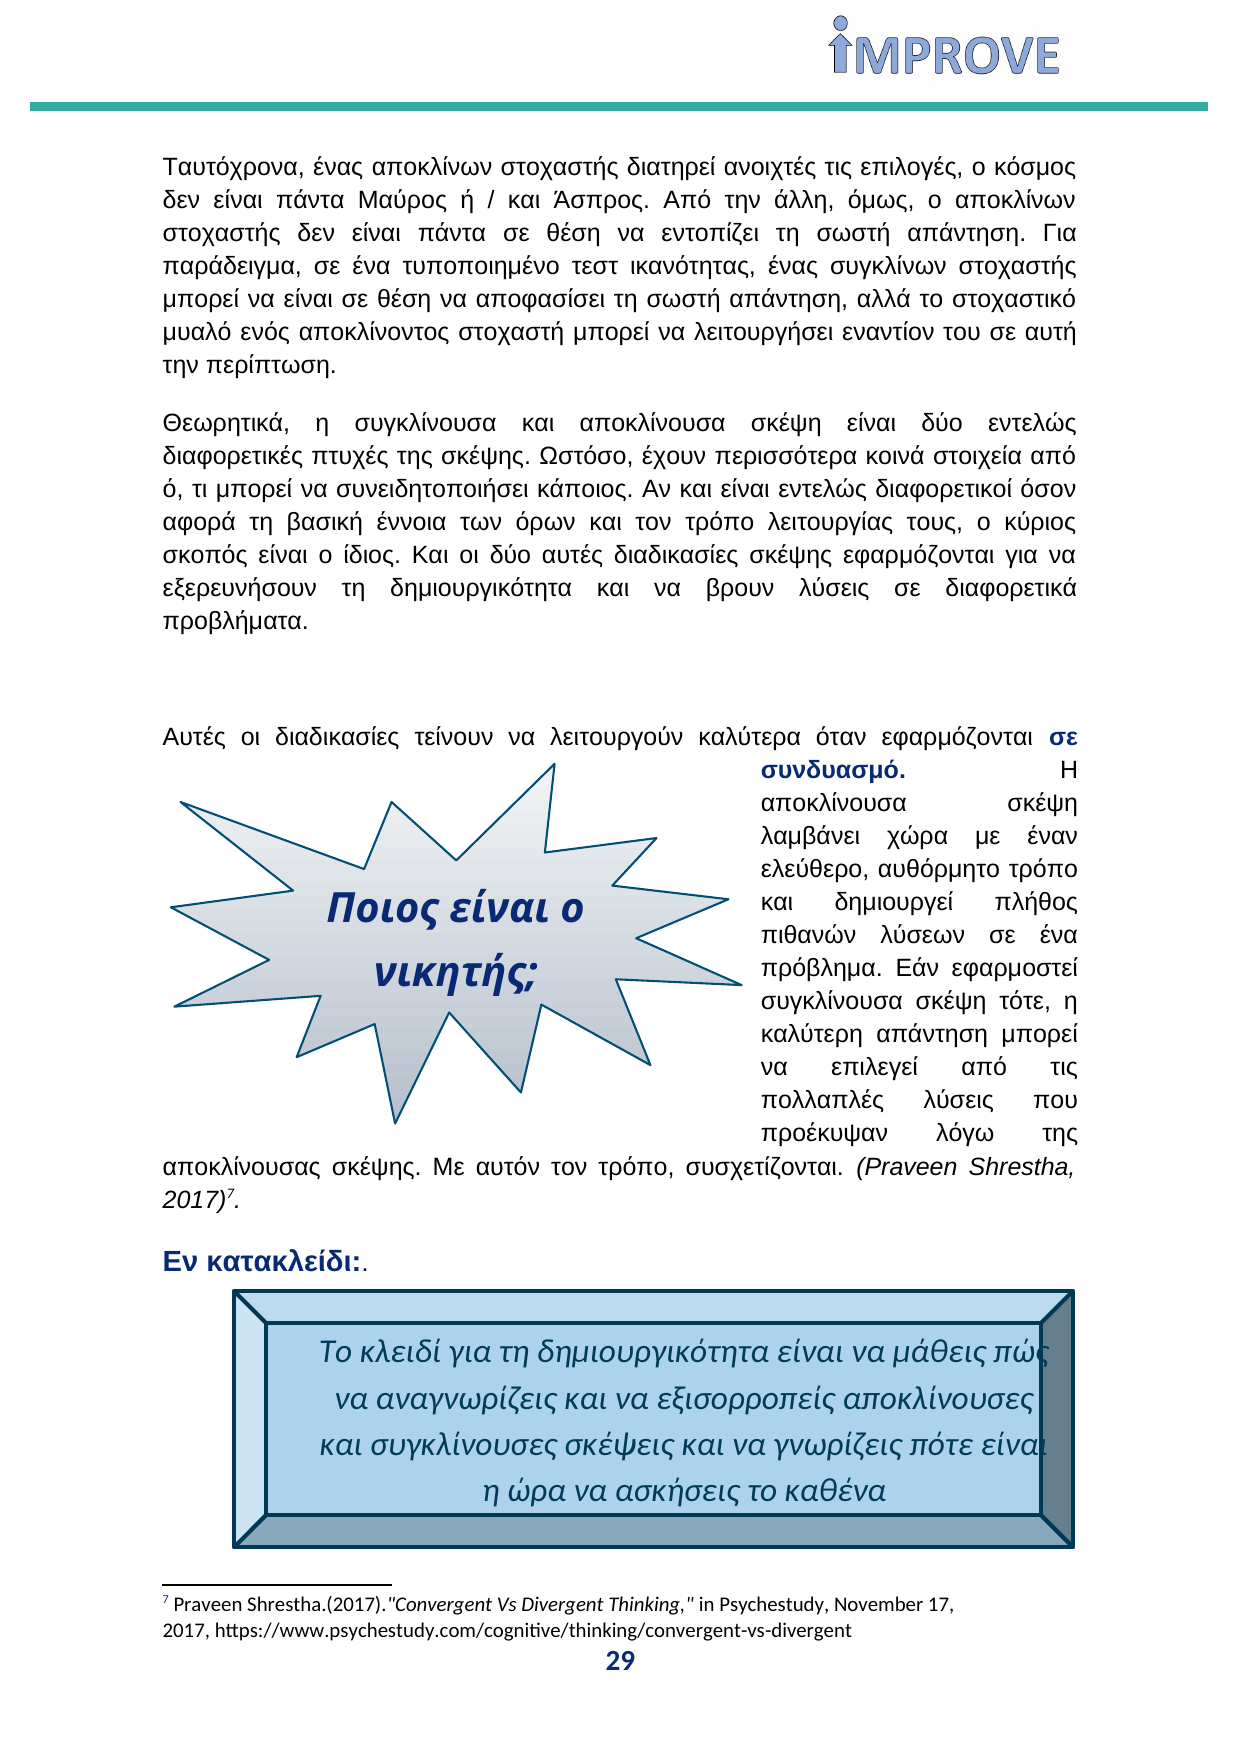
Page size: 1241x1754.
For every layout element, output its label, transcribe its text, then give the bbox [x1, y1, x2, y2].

text Θεωρητικά, η συγκλίνουσα και αποκλίνουσα σκέψη είναι δύο εντελώς διαφορετικές πτυχές της σκέψης. Ωστόσο, έχουν περισσότερα κοινά στοιχεία από ό, τι μπορεί να συνειδητοποιήσει κάποιος. Αν και είναι εντελώς διαφορετικοί όσον αφορά τη βασική έννοια των όρων και τον τρόπο λειτουργίας τους, ο κύριος σκοπός είναι ο ίδιος. Και οι δύο αυτές διαδικασίες σκέψης εφαρμόζονται για να εξερευνήσουν τη δημιουργικότητα και να βρουν λύσεις σε διαφορετικά προβλήματα. [162, 408, 1078, 635]
text Ταυτόχρονα, ένας αποκλίνων στοχαστής διατηρεί ανοιχτές τις επιλογές, ο κόσμος δεν είναι πάντα Μαύρος ή / και Άσπρος. Από την άλλη, όμως, ο αποκλίνων στοχαστής δεν είναι πάντα σε θέση να εντοπίζει τη σωστή απάντηση. Για παράδειγμα, σε ένα τυποποιημένο τεστ ικανότητας, ένας συγκλίνων στοχαστής μπορεί να είναι σε θέση να αποφασίσει τη σωστή απάντηση, αλλά το στοχαστικό μυαλό ενός αποκλίνοντος στοχαστή μπορεί να λειτουργήσει εναντίον του σε αυτή την περίπτωση. [162, 152, 1078, 379]
picture [818, 3, 1073, 89]
text Εν κατακλείδι:. [162, 1244, 1078, 1278]
text Αυτές οι διαδικασίες τείνουν να λειτουργούν καλύτερα όταν εφαρμόζονται σε συνδυασμό. Η αποκλίνουσα σκέψη λαμβάνει χώρα με έναν ελεύθερο, αυθόρμητο τρόπο και δημιουργεί πλήθος πιθανών λύσεων σε ένα πρόβλημα. Εάν εφαρμοστεί συγκλίνουσα σκέψη τότε, η καλύτερη απάντηση μπορεί να επιλεγεί από τις πολλαπλές λύσεις που προέκυψαν λόγω της αποκλίνουσας σκέψης. Με αυτόν τον τρόπο, συσχετίζονται. (Praveen Shrestha, 2017). [162, 722, 1078, 1215]
